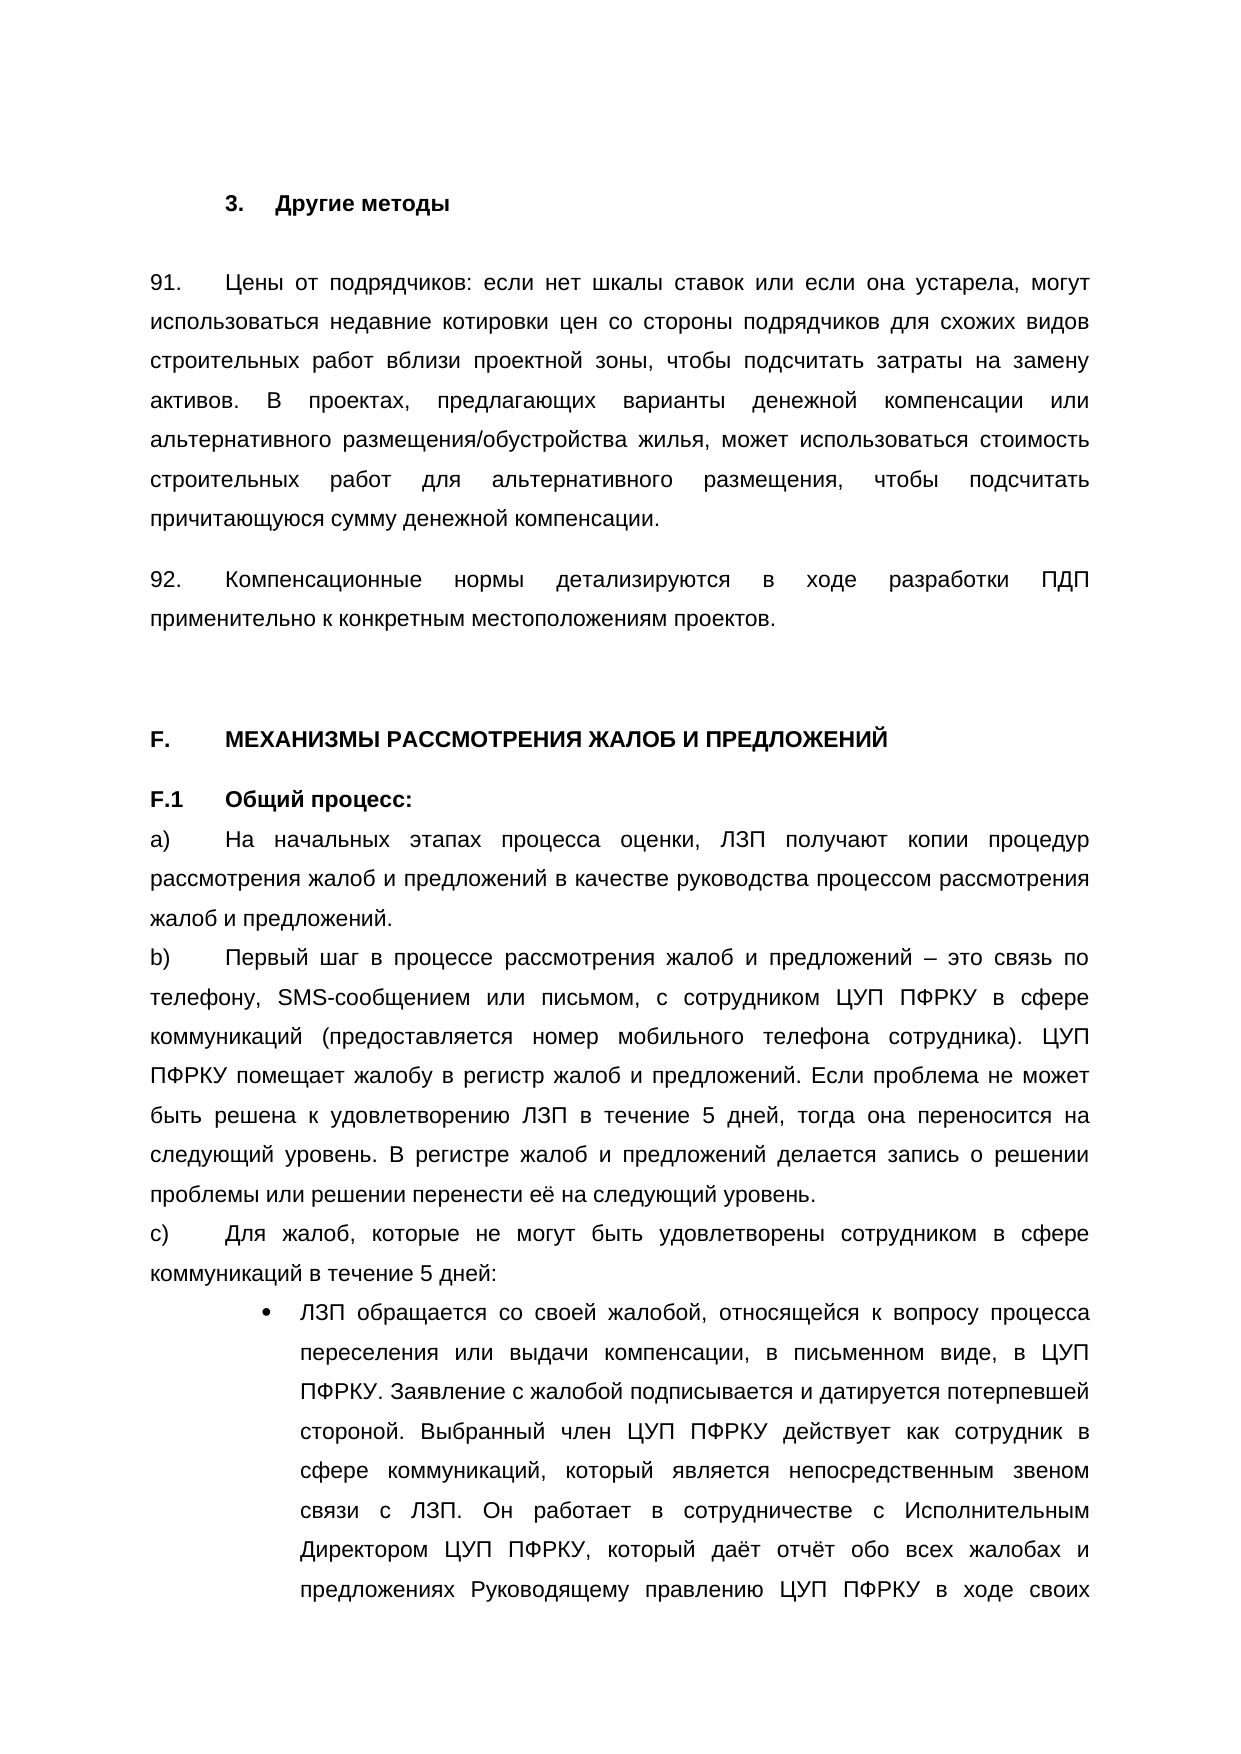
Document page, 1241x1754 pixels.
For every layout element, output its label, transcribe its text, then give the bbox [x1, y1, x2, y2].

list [262, 1299, 1090, 1602]
list На начальных этапах процесса оценки, ЛЗП получают копии процедур рассмотрения жалоб и предложений в качестве руководства процессом рассмотрения жалоб и предложений. [150, 826, 1090, 931]
list Первый шаг в процессе рассмотрения жалоб и предложений – это связь по телефону, SMS-сообщением или письмом, с сотрудником ЦУП ПФРКУ в сфере коммуникаций (предоставляется номер мобильного телефона сотрудника). ЦУП ПФРКУ помещает жалобу в регистр жалоб и предложений. Если проблема не может быть решена к удовлетворению ЛЗП в течение 5 дней, тогда она переносится на следующий уровень. В регистре жалоб и предложений делается запись о решении проблемы или решении перенести её на следующий уровень. [150, 944, 1090, 1207]
text 91. Цены от подрядчиков: если нет шкалы ставок или если она устарела, могут использоваться недавние котировки цен со стороны подрядчиков для схожих видов строительных работ вблизи проектной зоны, чтобы подсчитать затраты на замену активов. В проектах, предлагающих варианты денежной компенсации или альтернативного размещения/обустройства жилья, может использоваться стоимость строительных работ для альтернативного размещения, чтобы подсчитать причитающуюся сумму денежной компенсации. [150, 268, 1090, 532]
text F. МЕХАНИЗМЫ РАССМОТРЕНИЯ ЖАЛОБ И ПРЕДЛОЖЕНИЙ [150, 726, 1090, 752]
list Для жалоб, которые не могут быть удовлетворены сотрудником в сфере коммуникаций в течение 5 дней: [150, 1220, 1090, 1286]
subtitle F.1 Общий процесс: [150, 786, 1090, 812]
subtitle Другие методы [225, 189, 1090, 216]
list Компенсационные нормы детализируются в ходе разработки ПДП применительно к конкретным местоположениям проектов. [150, 566, 1090, 631]
